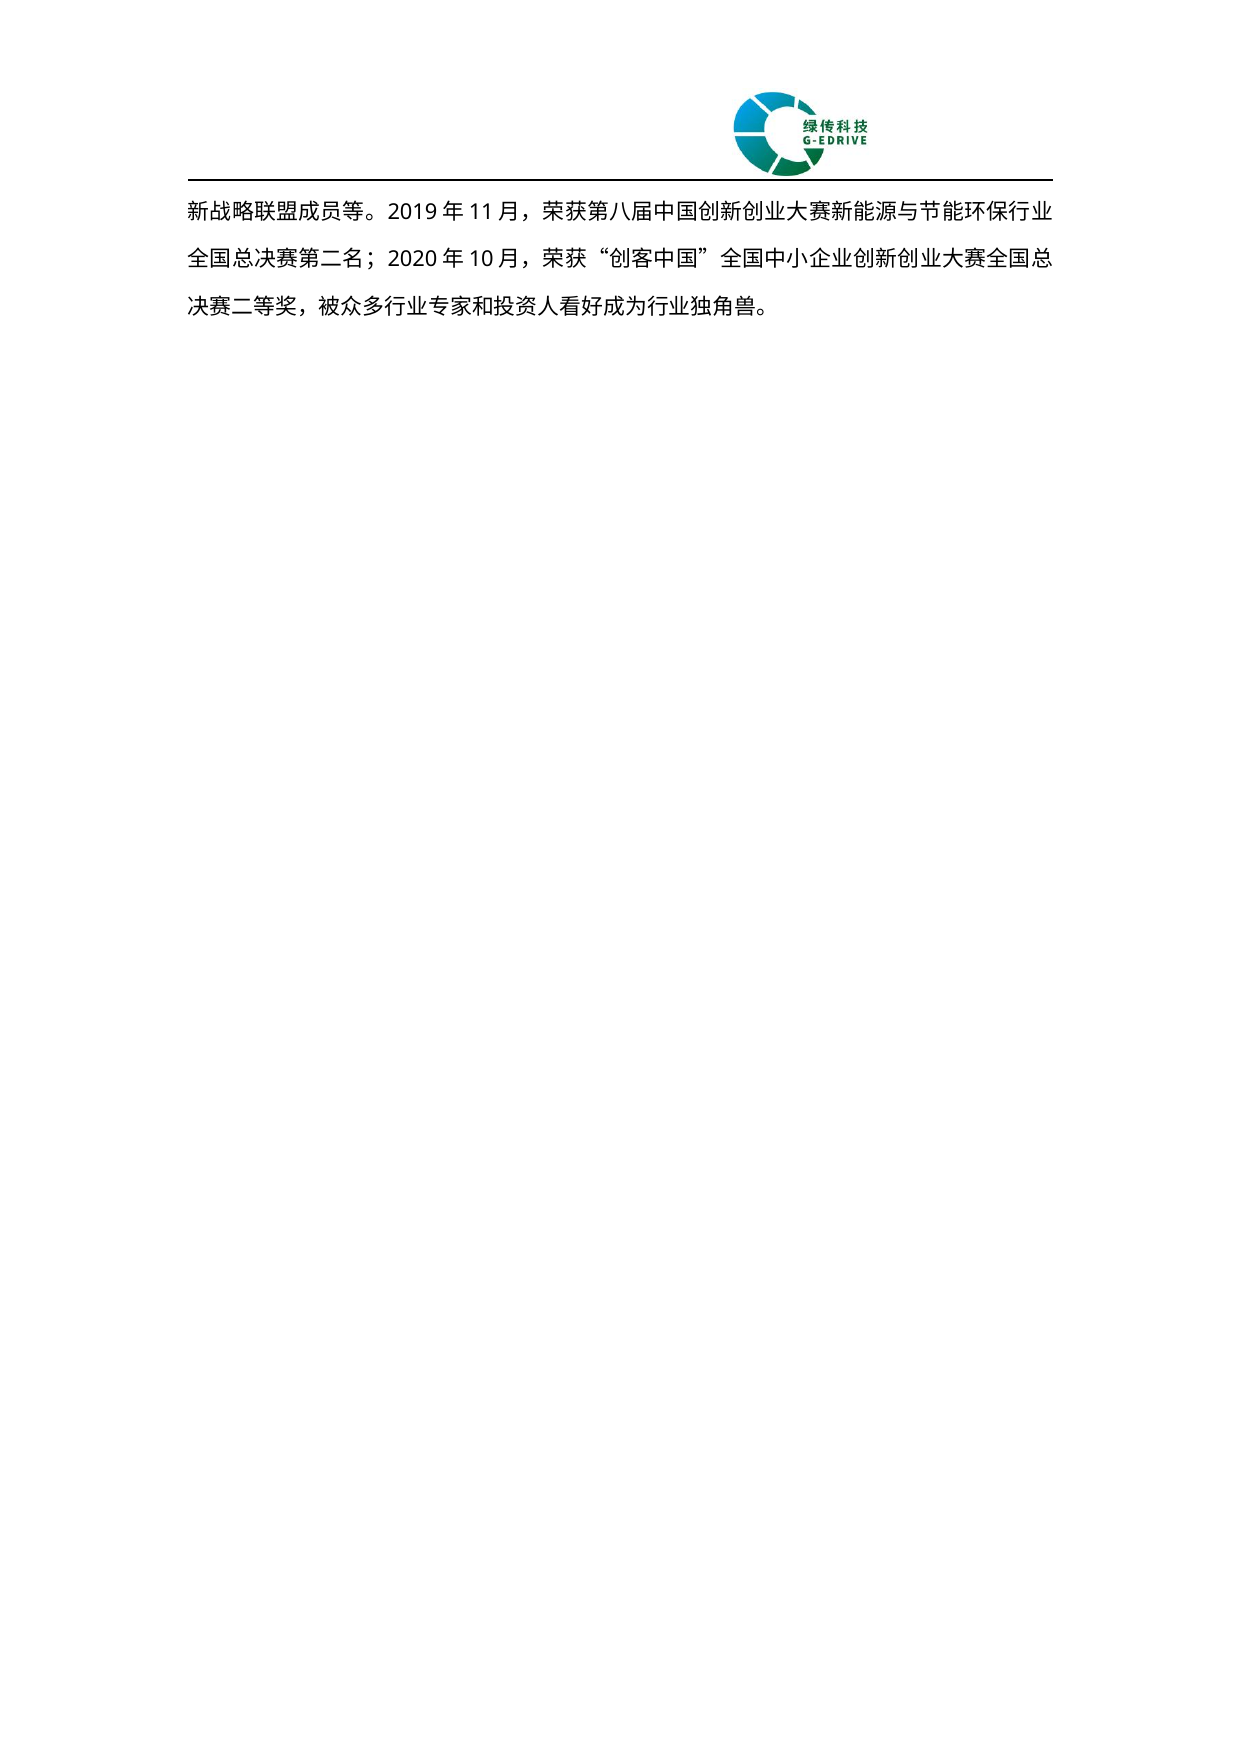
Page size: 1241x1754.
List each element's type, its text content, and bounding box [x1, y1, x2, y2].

picture [731, 88, 870, 178]
